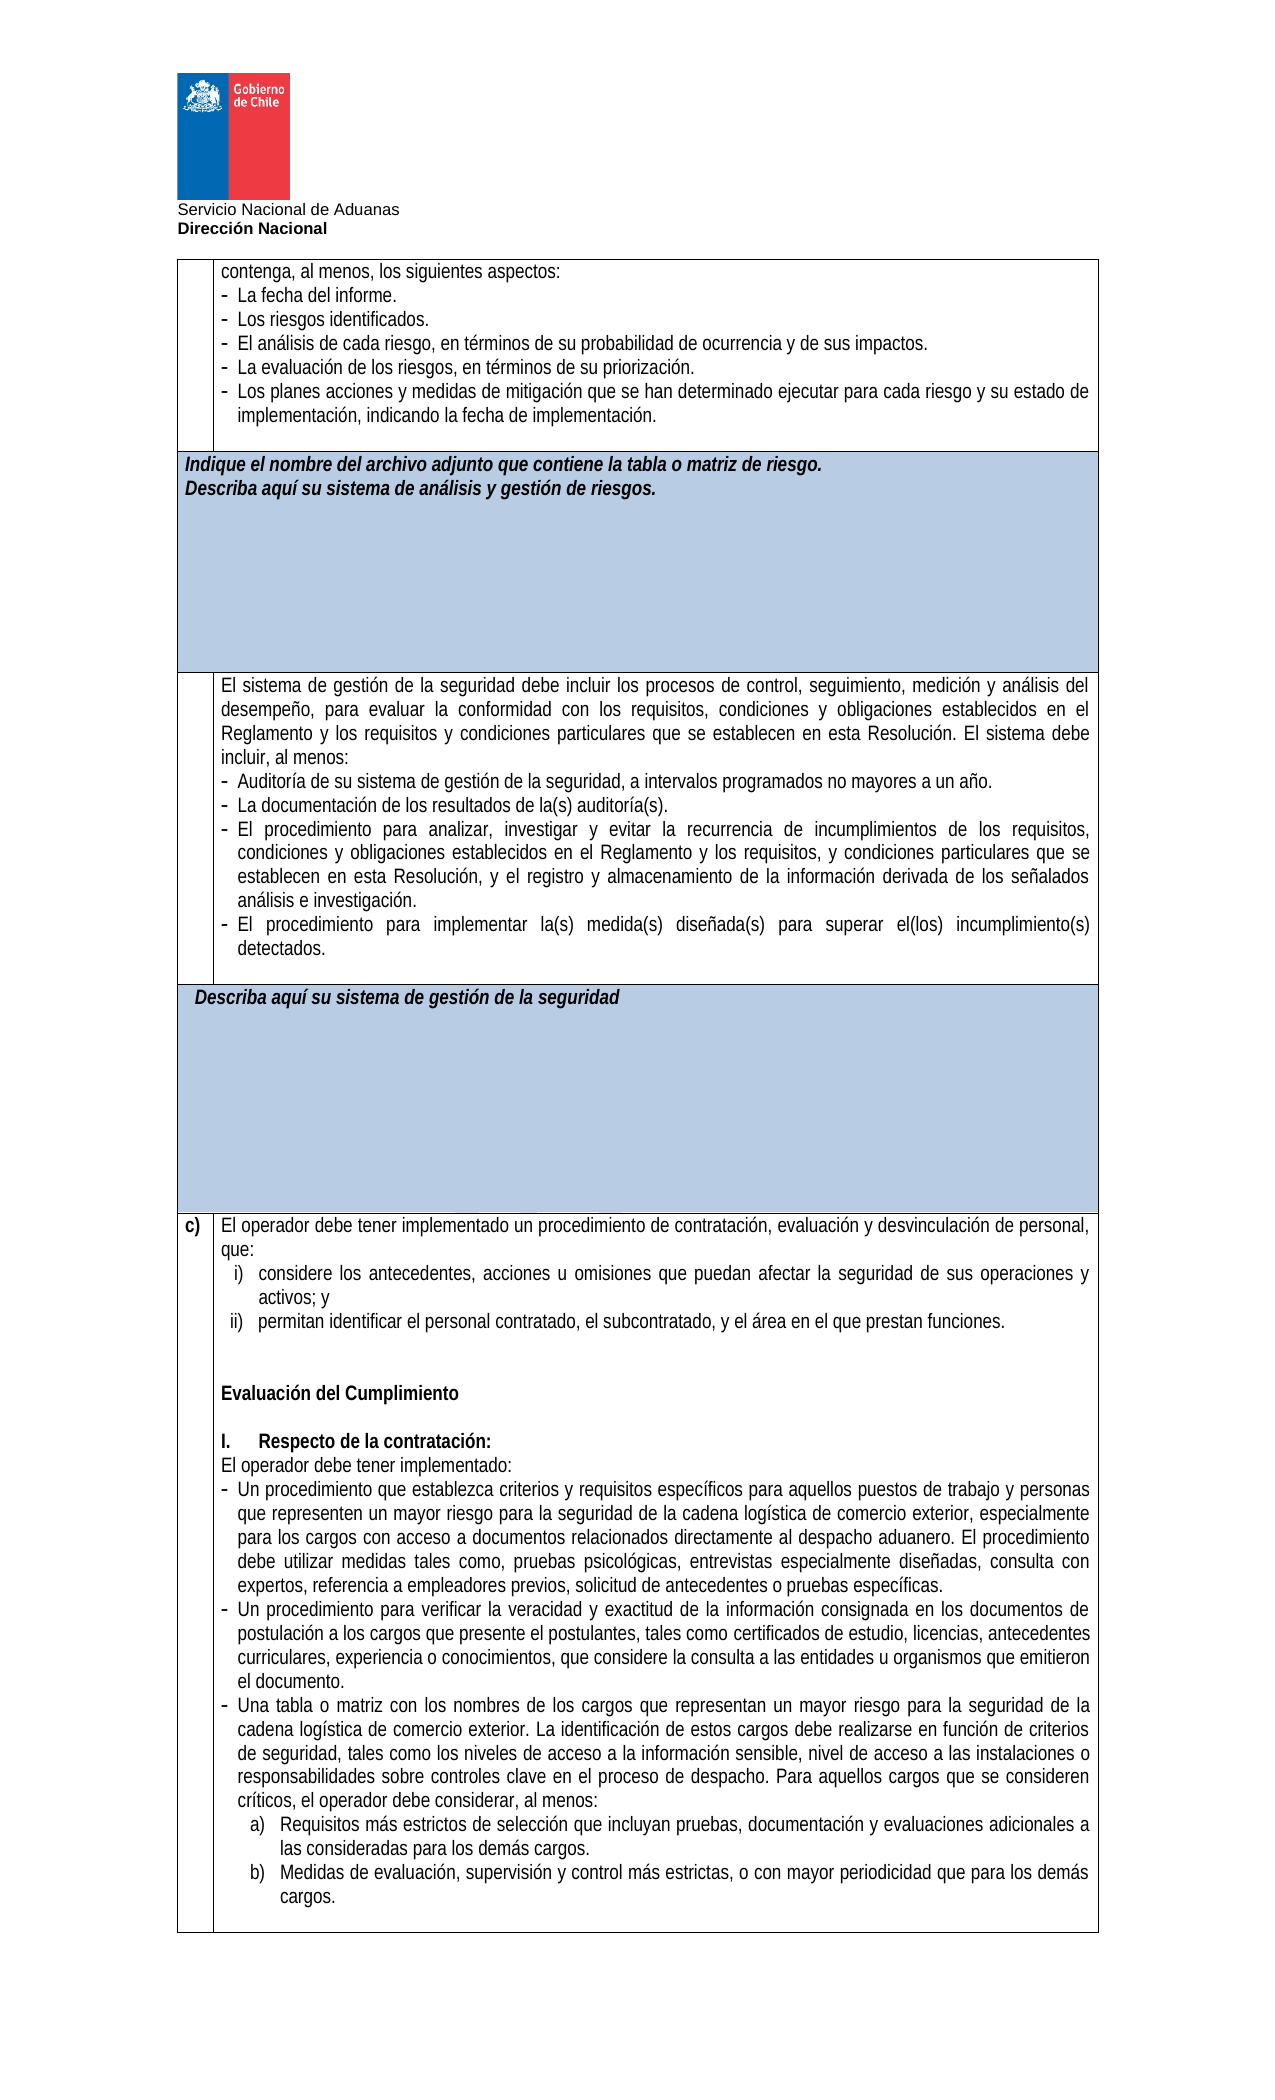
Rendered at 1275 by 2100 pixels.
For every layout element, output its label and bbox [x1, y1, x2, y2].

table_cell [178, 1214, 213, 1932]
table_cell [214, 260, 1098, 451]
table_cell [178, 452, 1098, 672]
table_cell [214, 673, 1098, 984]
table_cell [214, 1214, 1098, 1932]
picture [177, 73, 290, 200]
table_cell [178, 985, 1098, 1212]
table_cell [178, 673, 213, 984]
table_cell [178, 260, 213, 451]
